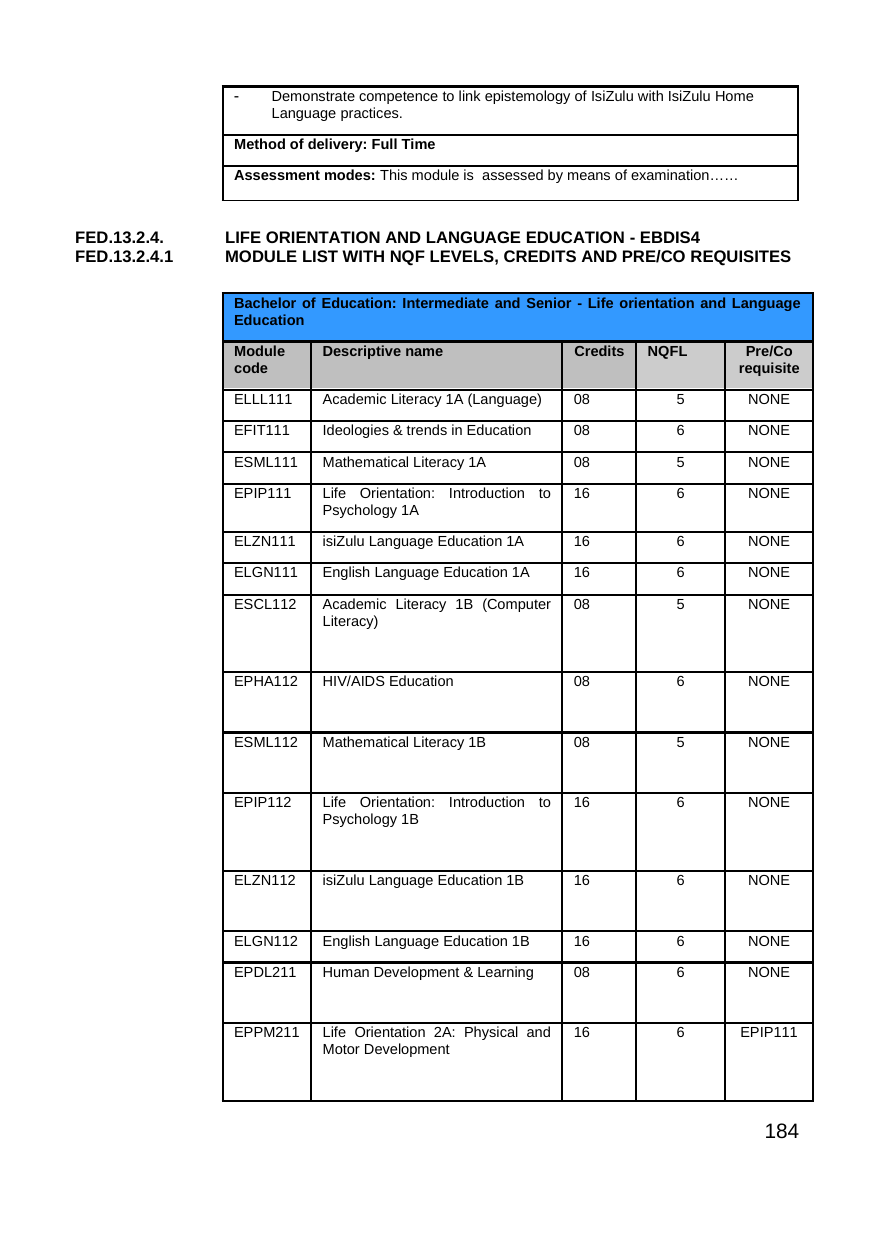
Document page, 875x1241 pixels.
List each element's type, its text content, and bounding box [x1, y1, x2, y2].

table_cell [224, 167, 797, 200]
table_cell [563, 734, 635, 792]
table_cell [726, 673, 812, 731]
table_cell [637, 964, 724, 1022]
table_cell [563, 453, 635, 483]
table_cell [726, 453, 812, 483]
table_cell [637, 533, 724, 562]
subtitle MODULE LIST WITH nqf levels, credits AND pre/Co REQUISITES [75, 247, 799, 266]
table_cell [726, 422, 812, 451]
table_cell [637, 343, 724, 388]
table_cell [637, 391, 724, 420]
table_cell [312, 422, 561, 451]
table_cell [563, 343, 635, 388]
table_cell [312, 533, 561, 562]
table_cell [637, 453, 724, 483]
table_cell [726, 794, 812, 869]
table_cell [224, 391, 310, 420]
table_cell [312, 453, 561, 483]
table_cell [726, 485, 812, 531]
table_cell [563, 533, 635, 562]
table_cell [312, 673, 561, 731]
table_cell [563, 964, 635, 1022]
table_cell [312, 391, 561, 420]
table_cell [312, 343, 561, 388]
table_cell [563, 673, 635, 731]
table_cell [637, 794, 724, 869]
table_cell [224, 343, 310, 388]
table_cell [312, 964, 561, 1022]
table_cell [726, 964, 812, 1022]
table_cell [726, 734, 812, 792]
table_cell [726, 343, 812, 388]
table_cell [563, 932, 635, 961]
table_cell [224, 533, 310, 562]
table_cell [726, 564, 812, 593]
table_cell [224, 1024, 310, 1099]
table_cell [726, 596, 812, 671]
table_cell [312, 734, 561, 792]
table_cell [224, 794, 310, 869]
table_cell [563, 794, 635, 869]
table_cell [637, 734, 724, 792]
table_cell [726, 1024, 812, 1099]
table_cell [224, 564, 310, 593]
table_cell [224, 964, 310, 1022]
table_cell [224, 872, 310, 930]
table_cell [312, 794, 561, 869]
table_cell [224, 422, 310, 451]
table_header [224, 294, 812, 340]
list LIFE ORIENTATION AND LANGUAGE EDUCATION - EBDIS4 [75, 228, 799, 247]
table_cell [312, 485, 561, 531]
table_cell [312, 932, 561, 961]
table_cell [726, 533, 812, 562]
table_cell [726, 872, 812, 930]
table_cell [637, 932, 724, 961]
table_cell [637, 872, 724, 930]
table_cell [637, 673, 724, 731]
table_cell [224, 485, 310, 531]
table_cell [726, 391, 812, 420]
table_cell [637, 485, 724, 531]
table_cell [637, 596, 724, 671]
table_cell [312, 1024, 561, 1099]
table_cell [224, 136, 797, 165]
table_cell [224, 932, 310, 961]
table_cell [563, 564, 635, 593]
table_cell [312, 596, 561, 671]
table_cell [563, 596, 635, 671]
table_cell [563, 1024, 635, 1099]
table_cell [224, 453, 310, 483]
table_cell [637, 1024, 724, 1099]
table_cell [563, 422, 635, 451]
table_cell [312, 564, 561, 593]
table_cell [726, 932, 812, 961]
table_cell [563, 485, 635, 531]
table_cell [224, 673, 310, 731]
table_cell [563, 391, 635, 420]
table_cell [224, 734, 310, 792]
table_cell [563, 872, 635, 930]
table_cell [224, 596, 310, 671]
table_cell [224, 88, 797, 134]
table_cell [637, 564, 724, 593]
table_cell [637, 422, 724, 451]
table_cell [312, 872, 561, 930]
